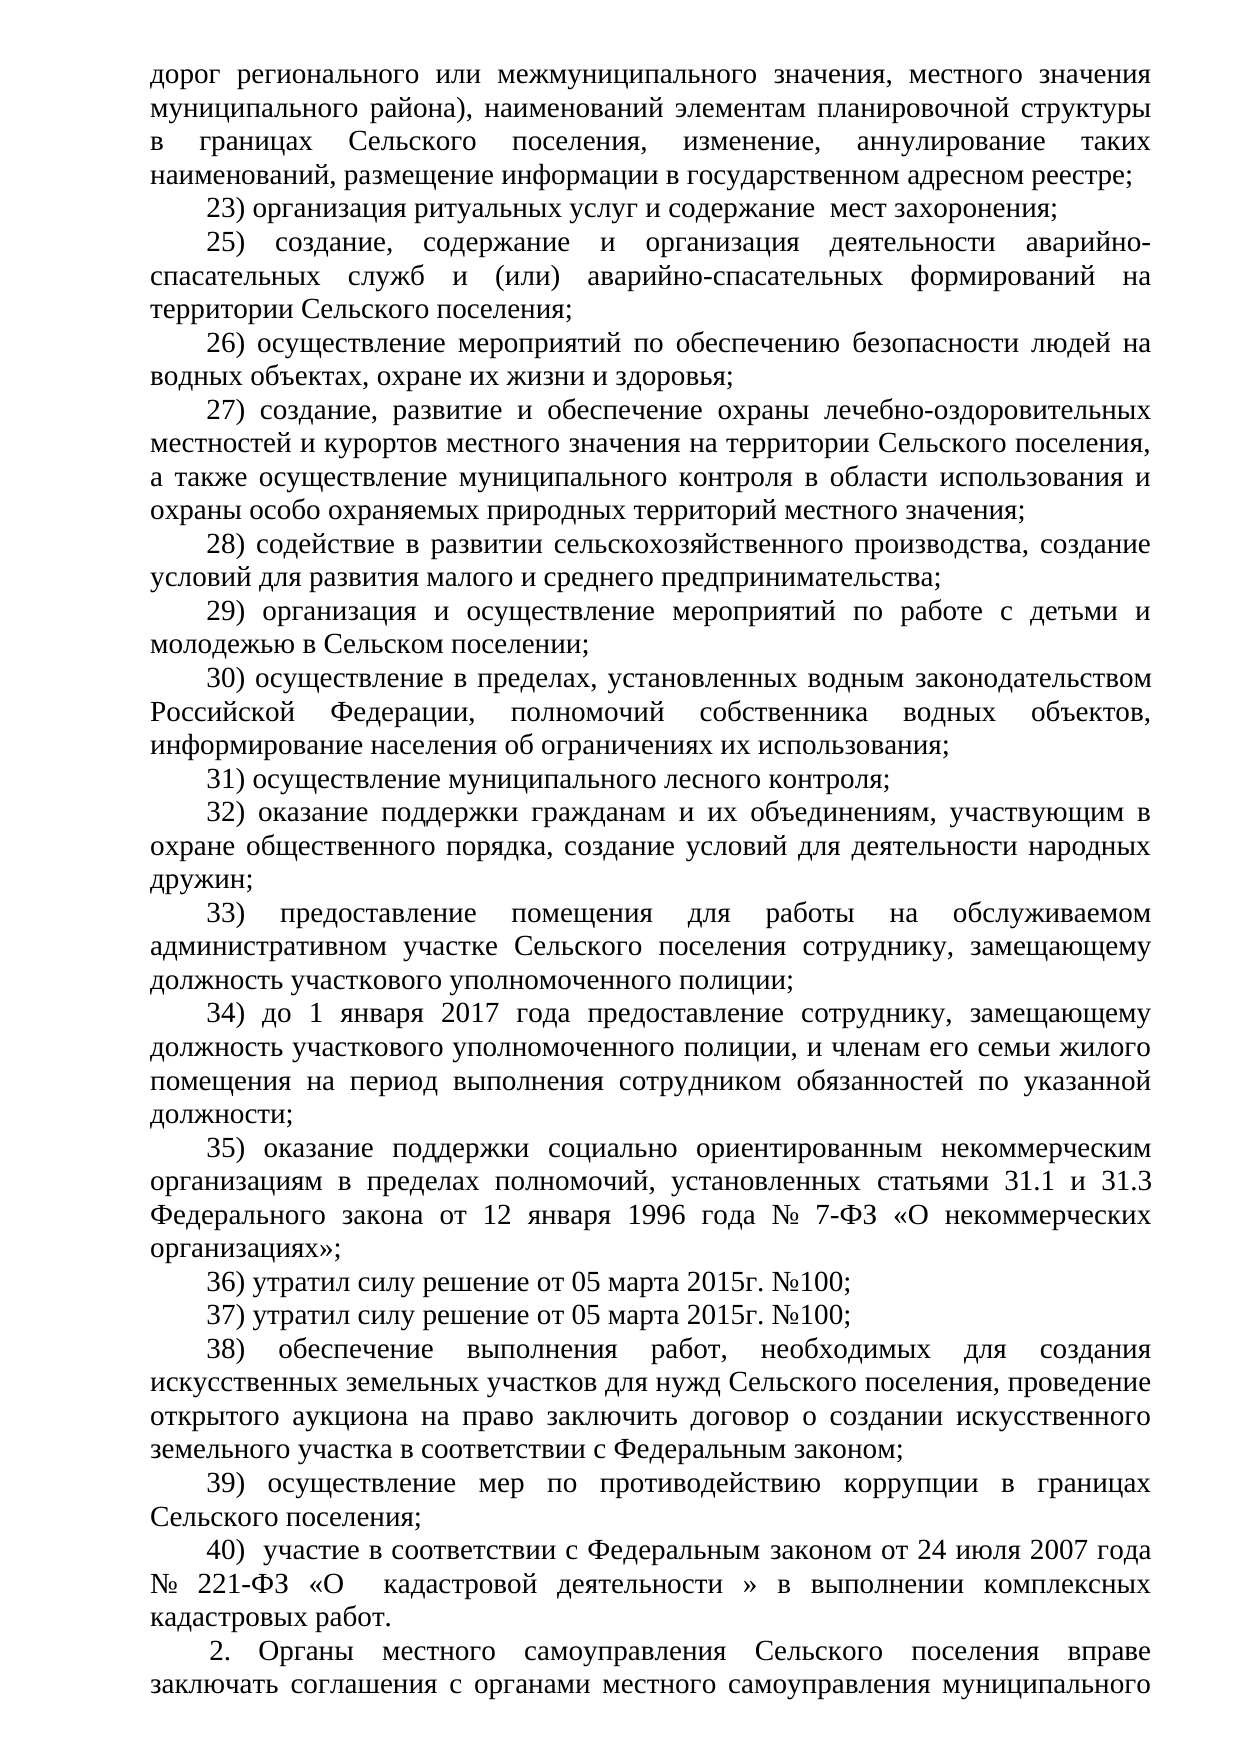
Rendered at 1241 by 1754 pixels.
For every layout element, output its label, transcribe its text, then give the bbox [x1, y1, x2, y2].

text 36) утратил силу решение от 05 марта 2015г. №100; [150, 1264, 1152, 1297]
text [150, 1633, 1152, 1700]
text 31) осуществление муниципального лесного контроля; [150, 761, 1152, 794]
text 33) предоставление помещения для работы на обслуживаемом административном участке Сельского поселения сотруднику, замещающему должность участкового уполномоченного полиции; [150, 895, 1152, 996]
text 30) осуществление в пределах, установленных водным законодательством Российской Федерации, полномочий собственника водных объектов, информирование населения об ограничениях их использования; [150, 660, 1152, 761]
text 28) содействие в развитии сельскохозяйственного производства, создание условий для развития малого и среднего предпринимательства; [150, 526, 1152, 593]
text 25) создание, содержание и организация деятельности аварийно-спасательных служб и (или) аварийно-спасательных формирований на территории Сельского поселения; [150, 224, 1152, 325]
text 26) осуществление мероприятий по обеспечению безопасности людей на водных объектах, охране их жизни и здоровья; [150, 325, 1152, 392]
text 32) оказание поддержки гражданам и их объединениям, участвующим в охране общественного порядка, создание условий для деятельности народных дружин; [150, 794, 1152, 895]
text 34) до 1 января 2017 года предоставление сотруднику, замещающему должность участкового уполномоченного полиции, и членам его семьи жилого помещения на период выполнения сотрудником обязанностей по указанной должности; [150, 996, 1152, 1130]
text 37) утратил силу решение от 05 марта 2015г. №100; [150, 1297, 1152, 1331]
text 38) обеспечение выполнения работ, необходимых для создания искусственных земельных участков для нужд Сельского поселения, проведение открытого аукциона на право заключить договор о создании искусственного земельного участка в соответствии с Федеральным законом; [150, 1331, 1152, 1465]
text 23) организация ритуальных услуг и содержание мест захоронения; [150, 191, 1152, 224]
text 35) оказание поддержки социально ориентированным некоммерческим организациям в пределах полномочий, установленных статьями 31.1 и 31.3 Федерального закона от 12 января 1996 года № 7-ФЗ «О некоммерческих организациях»; [150, 1130, 1152, 1264]
text 40) участие в соответствии с Федеральным законом от 24 июля 2007 года № 221-ФЗ «О кадастровой деятельности » в выполнении комплексных кадастровых работ. [150, 1532, 1152, 1633]
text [150, 56, 1152, 191]
text 27) создание, развитие и обеспечение охраны лечебно-оздоровительных местностей и курортов местного значения на территории Сельского поселения, а также осуществление муниципального контроля в области использования и охраны особо охраняемых природных территорий местного значения; [150, 392, 1152, 526]
text 39) осуществление мер по противодействию коррупции в границах Сельского поселения; [150, 1465, 1152, 1532]
text 29) организация и осуществление мероприятий по работе с детьми и молодежью в Сельском поселении; [150, 593, 1152, 660]
